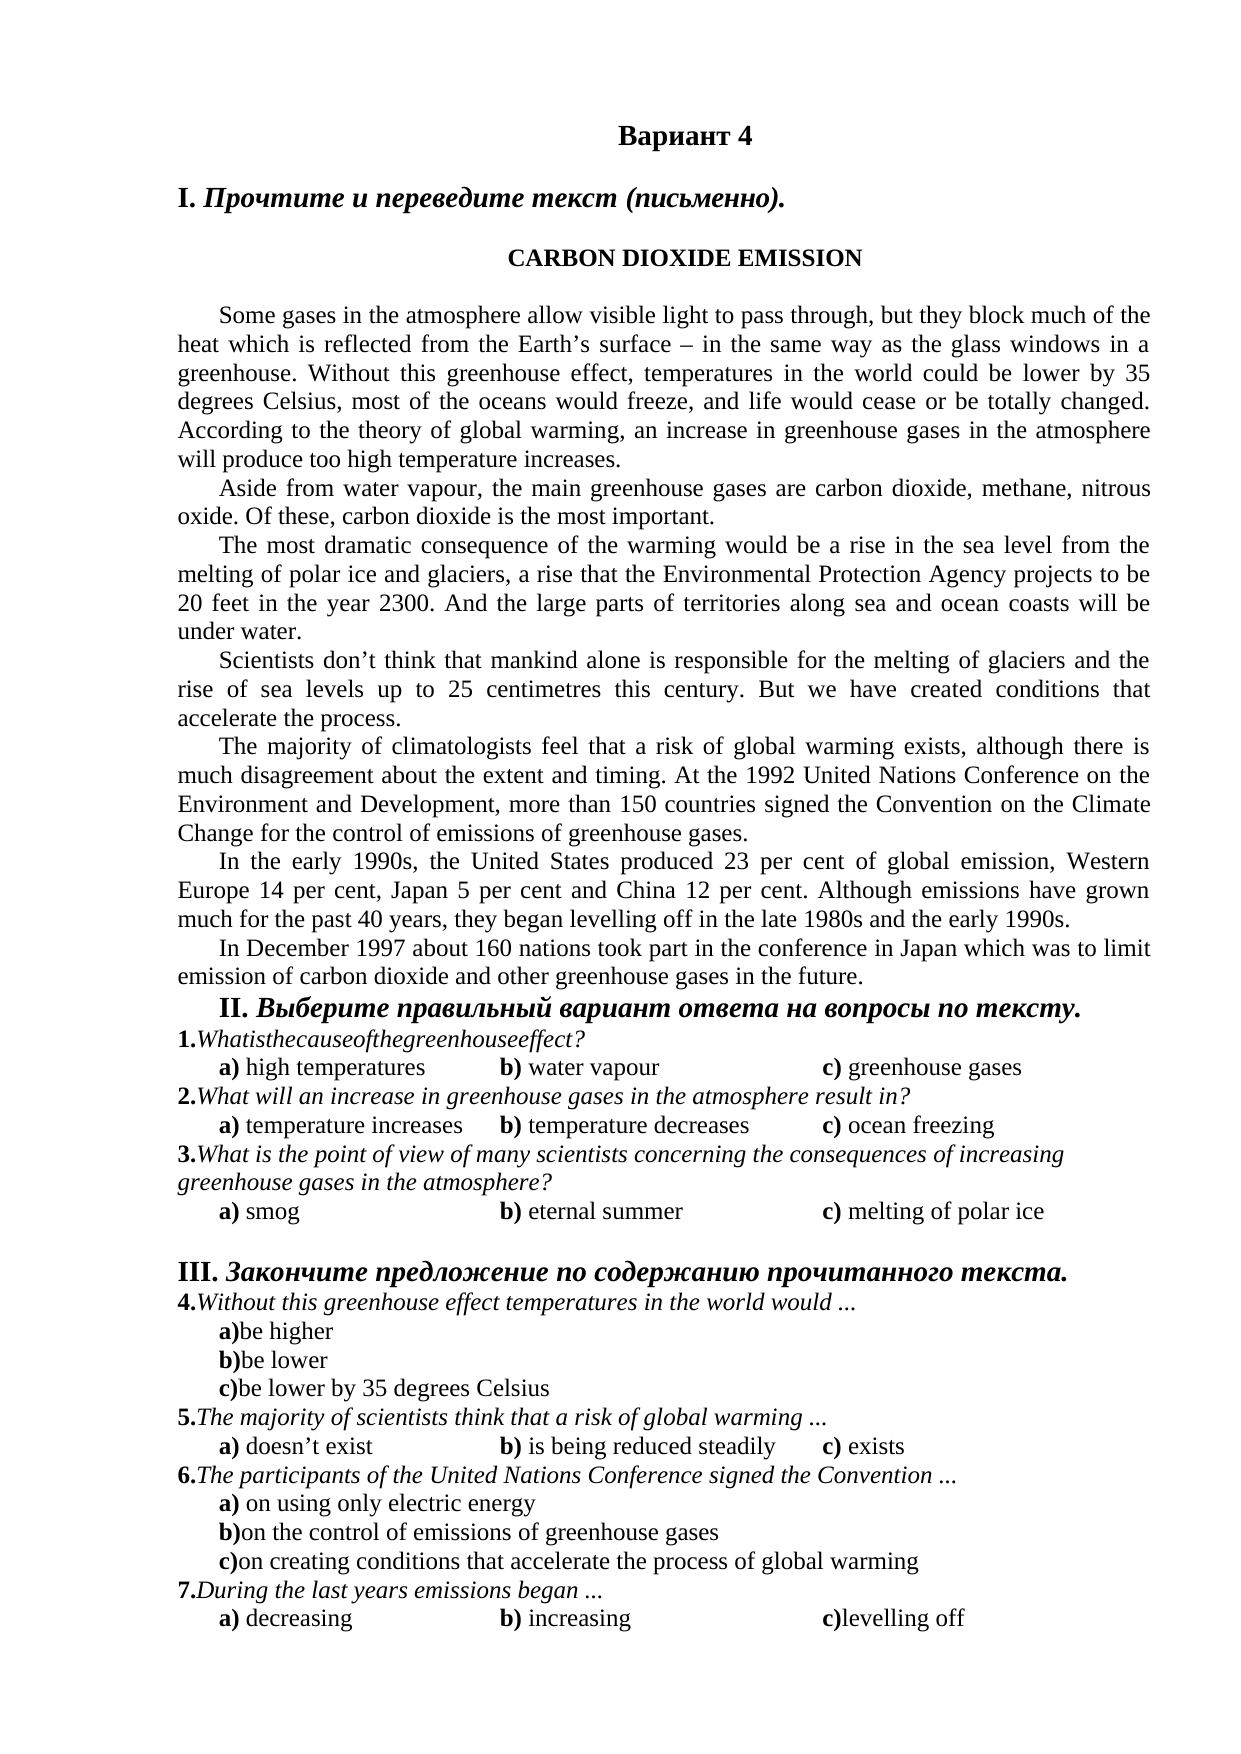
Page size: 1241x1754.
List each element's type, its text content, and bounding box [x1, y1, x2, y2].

table_header b) is being reduced steadily [488, 1431, 811, 1460]
text Some gases in the atmosphere allow visible light to pass through, but they block much of the heat which is reflected from the Earth’s surface – in the same way as the glass windows in a greenhouse. Without this greenhouse effect, temperatures in the world could be lower by 35 degrees Celsius, most of the oceans would freeze, and life would cease or be totally changed. According to the theory of global warming, an increase in greenhouse gases in the atmosphere will produce too high temperature increases. [177, 300, 1152, 473]
table_header a) smog [166, 1196, 488, 1225]
table_header с) greenhouse gases [811, 1053, 1133, 1081]
text b)be lower [177, 1345, 1152, 1373]
text 7.During the last years emissions began ... [177, 1575, 1152, 1603]
text 5.The majority of scientists think that a risk of global warming ... [177, 1402, 1152, 1431]
text 3.What is the point of view of many scientists concerning the consequences of increasing greenhouse gases in the atmosphere? [177, 1139, 1152, 1196]
table_header a) decreasing [166, 1604, 488, 1632]
text Aside from water vapour, the main greenhouse gases are carbon dioxide, methane, nitrous oxide. Of these, carbon dioxide is the most important. [177, 473, 1152, 530]
text 2.What will an increase in greenhouse gases in the atmosphere result in? [177, 1081, 1152, 1110]
text b)on the control of emissions of greenhouse gases [177, 1517, 1152, 1546]
text Вариант 4 [177, 118, 1152, 152]
table_header c) ocean freezing [811, 1110, 1133, 1139]
table_header c)levelling off [811, 1604, 1133, 1632]
text CARBON DIOXIDE EMISSION [177, 243, 1152, 271]
text I. Прочтите и переведите текст (письменно). [177, 180, 1152, 214]
text 4.Without this greenhouse effect temperatures in the world would ... [177, 1287, 1152, 1316]
table_header a) high temperatures [166, 1053, 488, 1081]
table_header c) melting of polar ice [811, 1196, 1133, 1225]
table_header b) eternal summer [488, 1196, 811, 1225]
table_header b) temperature decreases [488, 1110, 811, 1139]
table_header a) temperature increases [166, 1110, 488, 1139]
text In December 1997 about 160 nations took part in the conference in Japan which was to limit emission of carbon dioxide and other greenhouse gases in the future. [177, 933, 1152, 990]
text 1.Whatisthecauseofthegreenhouseeffect? [177, 1024, 1152, 1052]
text c)be lower by 35 degrees Celsius [177, 1373, 1152, 1402]
text III. Закончите предложение по содержанию прочитанного текста. [177, 1254, 1152, 1287]
text The most dramatic consequence of the warming would be a rise in the sea level from the melting of polar ice and glaciers, a rise that the Environmental Protection Agency projects to be in the year 2300. And the large parts of territories along sea and ocean coasts will be under water. [177, 530, 1152, 645]
text In the early 1990s, the produced 23 per cent of global emission, Western Europe 14 per cent, 5 per cent and 12 per cent. Although emissions have grown much for the past 40 years, they began levelling off in the late 1980s and the early 1990s. [177, 846, 1152, 933]
table_header c) exists [811, 1431, 1133, 1460]
text c)on creating conditions that accelerate the process of global warming [177, 1546, 1152, 1575]
text Scientists don’t think that mankind alone is responsible for the melting of glaciers and the rise of sea levels up to this century. But we have created conditions that accelerate the process. [177, 645, 1152, 731]
text a)be higher [177, 1316, 1152, 1345]
text 6.The participants of the United Nations Conference signed the Convention ... [177, 1460, 1152, 1488]
text II. Выберите правильный вариант ответа на вопросы по тексту. [177, 990, 1152, 1024]
table_header b) increasing [488, 1604, 811, 1632]
text The majority of climatologists feel that a risk of global warming exists, although there is much disagreement about the extent and timing. At the 1992 United Nations Conference on the Environment and Development, more than 150 countries signed the Convention on the Climate Change for the control of emissions of greenhouse gases. [177, 731, 1152, 846]
table_header a) doesn’t exist [166, 1431, 488, 1460]
text a) on using only electric energy [177, 1488, 1152, 1517]
table_header b) water vapour [488, 1053, 811, 1081]
